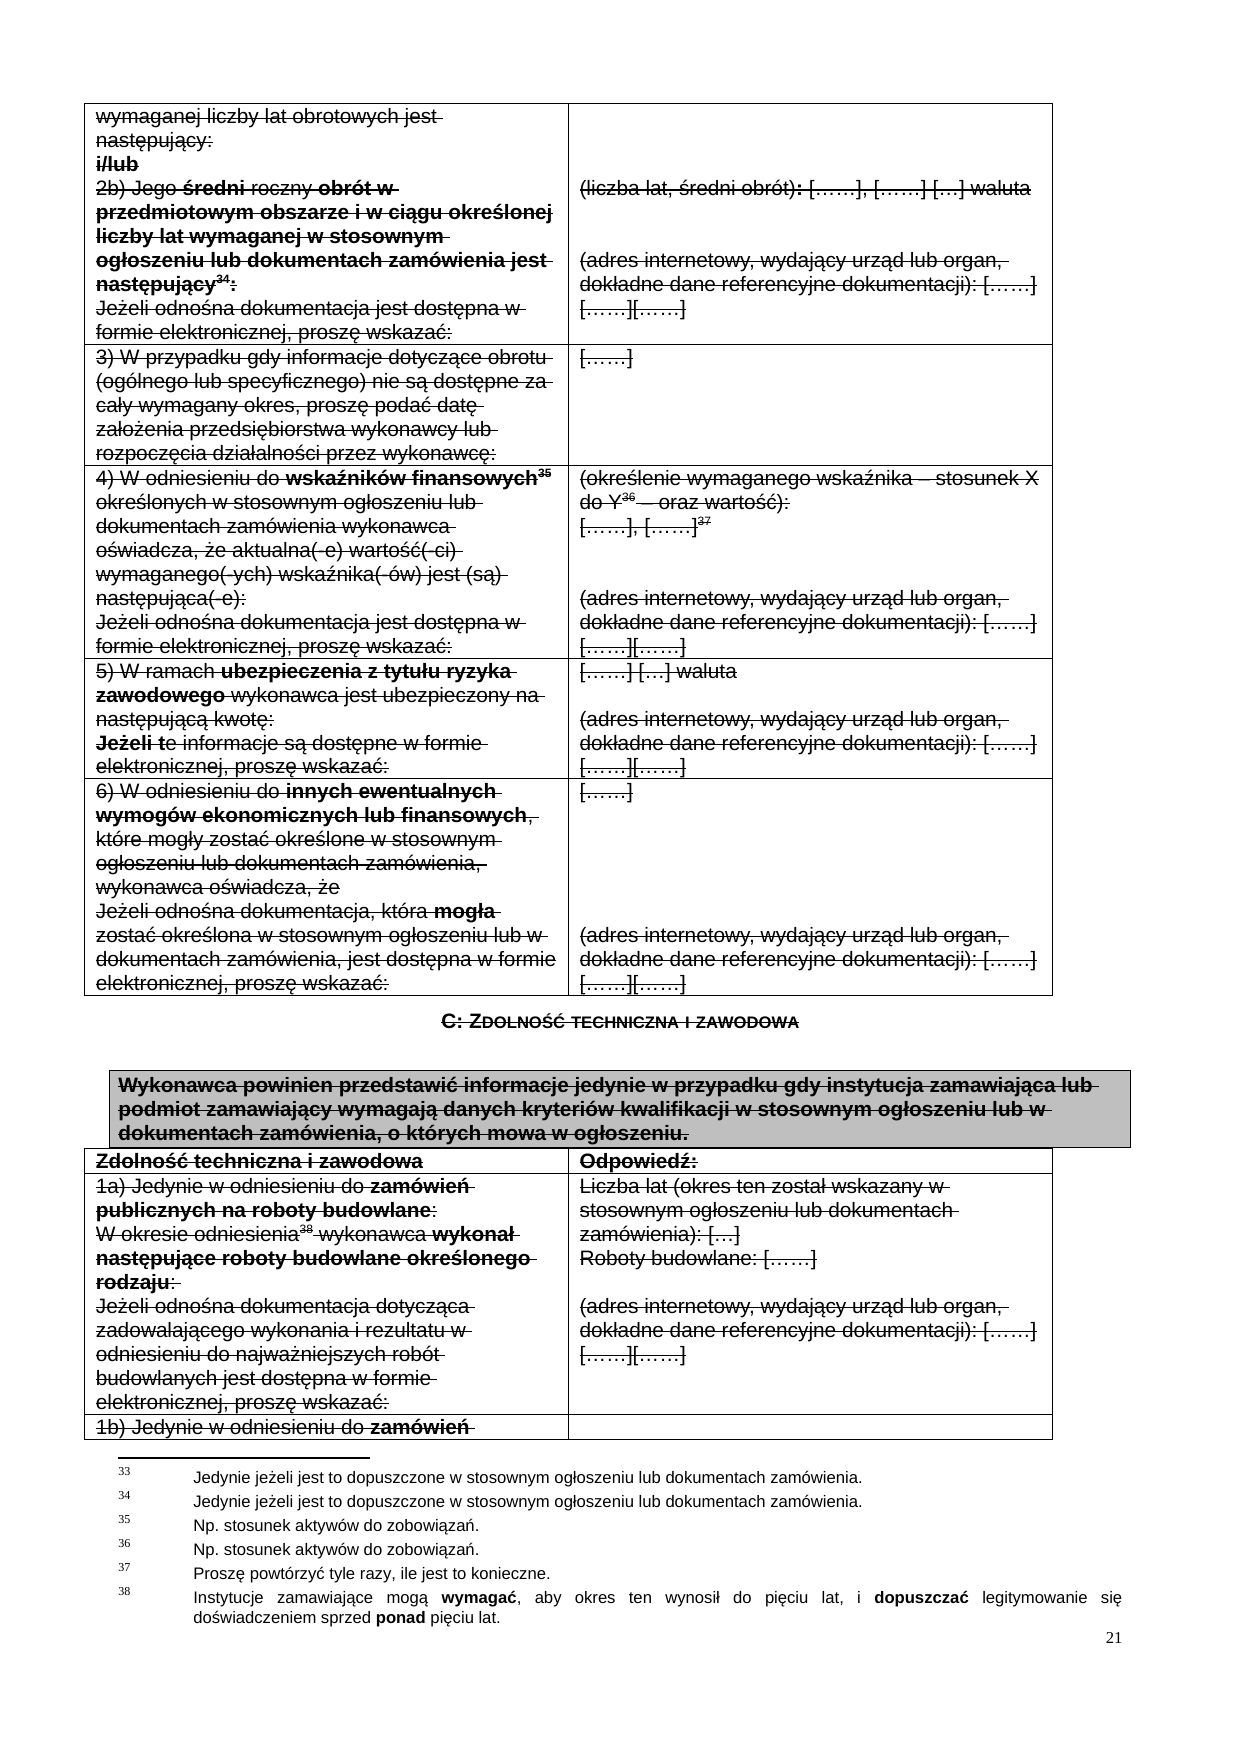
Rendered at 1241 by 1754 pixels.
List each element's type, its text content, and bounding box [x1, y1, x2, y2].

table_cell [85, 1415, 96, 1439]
table_cell 1a) Jedynie w odniesieniu do zamówień publicznych na roboty budowlane: W okresie odniesienia wykonawca wykonał następujące roboty budowlane określonego rodzaju: Jeżeli odnośna dokumentacja dotycząca zadowalającego wykonania i rezultatu w odniesieniu do najważniejszych robót budowlanych jest dostępna w formie elektronicznej, proszę wskazać: [85, 1174, 568, 1414]
table_header Odpowiedź: [569, 1149, 1052, 1173]
table_cell (określenie wymaganego wskaźnika – stosunek X do Y – oraz wartość): [……], [……] (adres internetowy, wydający urząd lub organ, dokładne dane referencyjne dokumentacji): [……][……][……] [569, 466, 1052, 657]
table_cell Liczba lat (okres ten został wskazany w stosownym ogłoszeniu lub dokumentach zamówienia): […] Roboty budowlane: [……] (adres internetowy, wydający urząd lub organ, dokładne dane referencyjne dokumentacji): [……][……][……] [569, 1174, 1052, 1414]
table_cell [……] [569, 345, 1052, 465]
table_cell [……] […] waluta (adres internetowy, wydający urząd lub organ, dokładne dane referencyjne dokumentacji): [……][……][……] [569, 659, 1052, 778]
text Wykonawca powinien przedstawić informacje jedynie w przypadku gdy instytucja zamawiająca lub podmiot zamawiający wymagają danych kryteriów kwalifikacji w stosownym ogłoszeniu lub w dokumentach zamówienia, o których mowa w ogłoszeniu. [110, 1071, 1130, 1147]
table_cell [569, 104, 1052, 344]
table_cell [85, 104, 568, 344]
table_cell 5) W ramach ubezpieczenia z tytułu ryzyka zawodowego wykonawca jest ubezpieczony na następującą kwotę: Jeżeli te informacje są dostępne w formie elektronicznej, proszę wskazać: [85, 659, 568, 778]
table_header Zdolność techniczna i zawodowa [85, 1149, 568, 1173]
table_cell 4) W odniesieniu do wskaźników finansowych określonych w stosownym ogłoszeniu lub dokumentach zamówienia wykonawca oświadcza, że aktualna(-e) wartość(-ci) wymaganego(-ych) wskaźnika(-ów) jest (są) następująca(-e): Jeżeli odnośna dokumentacja jest dostępna w formie elektronicznej, proszę wskazać: [85, 466, 568, 657]
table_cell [569, 1415, 1052, 1439]
table_cell 6) W odniesieniu do innych ewentualnych wymogów ekonomicznych lub finansowych, które mogły zostać określone w stosownym ogłoszeniu lub dokumentach zamówienia, wykonawca oświadcza, że Jeżeli odnośna dokumentacja, która mogła zostać określona w stosownym ogłoszeniu lub w dokumentach zamówienia, jest dostępna w formie elektronicznej, proszę wskazać: [85, 779, 568, 995]
table_cell [……] (adres internetowy, wydający urząd lub organ, dokładne dane referencyjne dokumentacji): [……][……][……] [569, 779, 1052, 995]
title C: Zdolność techniczna i zawodowa [118, 1008, 1122, 1032]
table_cell 3) W przypadku gdy informacje dotyczące obrotu (ogólnego lub specyficznego) nie są dostępne za cały wymagany okres, proszę podać datę założenia przedsiębiorstwa wykonawcy lub rozpoczęcia działalności przez wykonawcę: [85, 345, 568, 465]
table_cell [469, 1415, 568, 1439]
